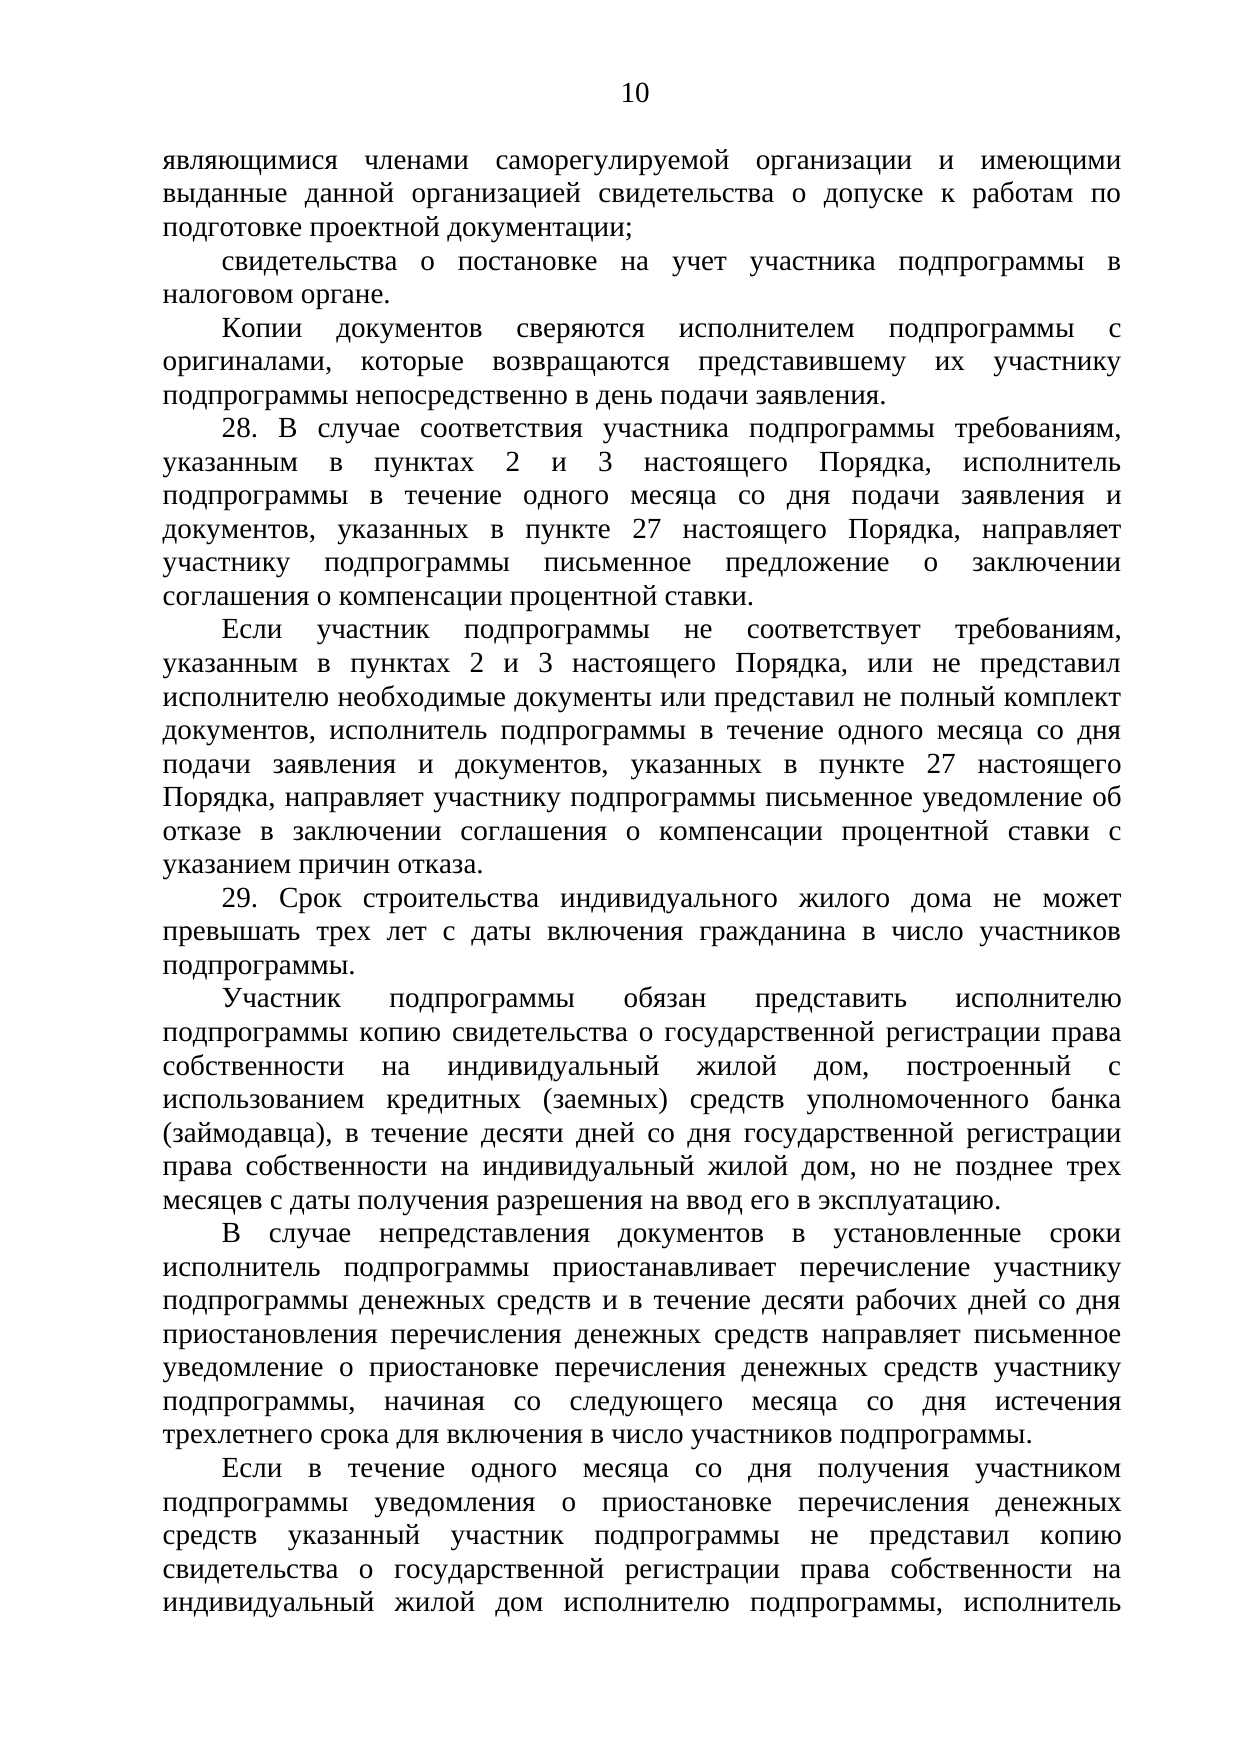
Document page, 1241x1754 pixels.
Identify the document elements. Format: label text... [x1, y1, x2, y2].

text В случае непредставления документов в установленные сроки исполнитель подпрограммы приостанавливает перечисление участнику подпрограммы денежных средств и в течение десяти рабочих дней со дня приостановления перечисления денежных средств направляет письменное уведомление о приостановке перечисления денежных средств участнику подпрограммы, начиная со следующего месяца со дня истечения трехлетнего срока для включения в число участников подпрограммы. [162, 1215, 1122, 1450]
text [162, 1450, 1122, 1618]
text Если участник подпрограммы не соответствует требованиям, указанным в пунктах 2 и 3 настоящего Порядка, или не представил исполнителю необходимые документы или представил не полный комплект документов, исполнитель подпрограммы в течение одного месяца со дня подачи заявления и документов, указанных в пункте 27 настоящего Порядка, направляет участнику подпрограммы письменное уведомление об отказе в заключении соглашения о компенсации процентной ставки с указанием причин отказа. [162, 612, 1122, 880]
text 29. Срок строительства индивидуального жилого дома не может превышать трех лет с даты включения гражданина в число участников подпрограммы. [162, 880, 1122, 981]
text Копии документов сверяются исполнителем подпрограммы с оригиналами, которые возвращаются представившему их участнику подпрограммы непосредственно в день подачи заявления. [162, 310, 1122, 410]
text Участник подпрограммы обязан представить исполнителю подпрограммы копию свидетельства о государственной регистрации права собственности на индивидуальный жилой дом, построенный с использованием кредитных (заемных) средств уполномоченного банка (займодавца), в течение десяти дней со дня государственной регистрации права собственности на индивидуальный жилой дом, но не позднее трех месяцев с даты получения разрешения на ввод его в эксплуатацию. [162, 981, 1122, 1215]
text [162, 142, 1122, 243]
text 28. В случае соответствия участника подпрограммы требованиям, указанным в пунктах 2 и 3 настоящего Порядка, исполнитель подпрограммы в течение одного месяца со дня подачи заявления и документов, указанных в пункте 27 настоящего Порядка, направляет участнику подпрограммы письменное предложение о заключении соглашения о компенсации процентной ставки. [162, 410, 1122, 612]
text свидетельства о постановке на учет участника подпрограммы в налоговом органе. [162, 243, 1122, 310]
